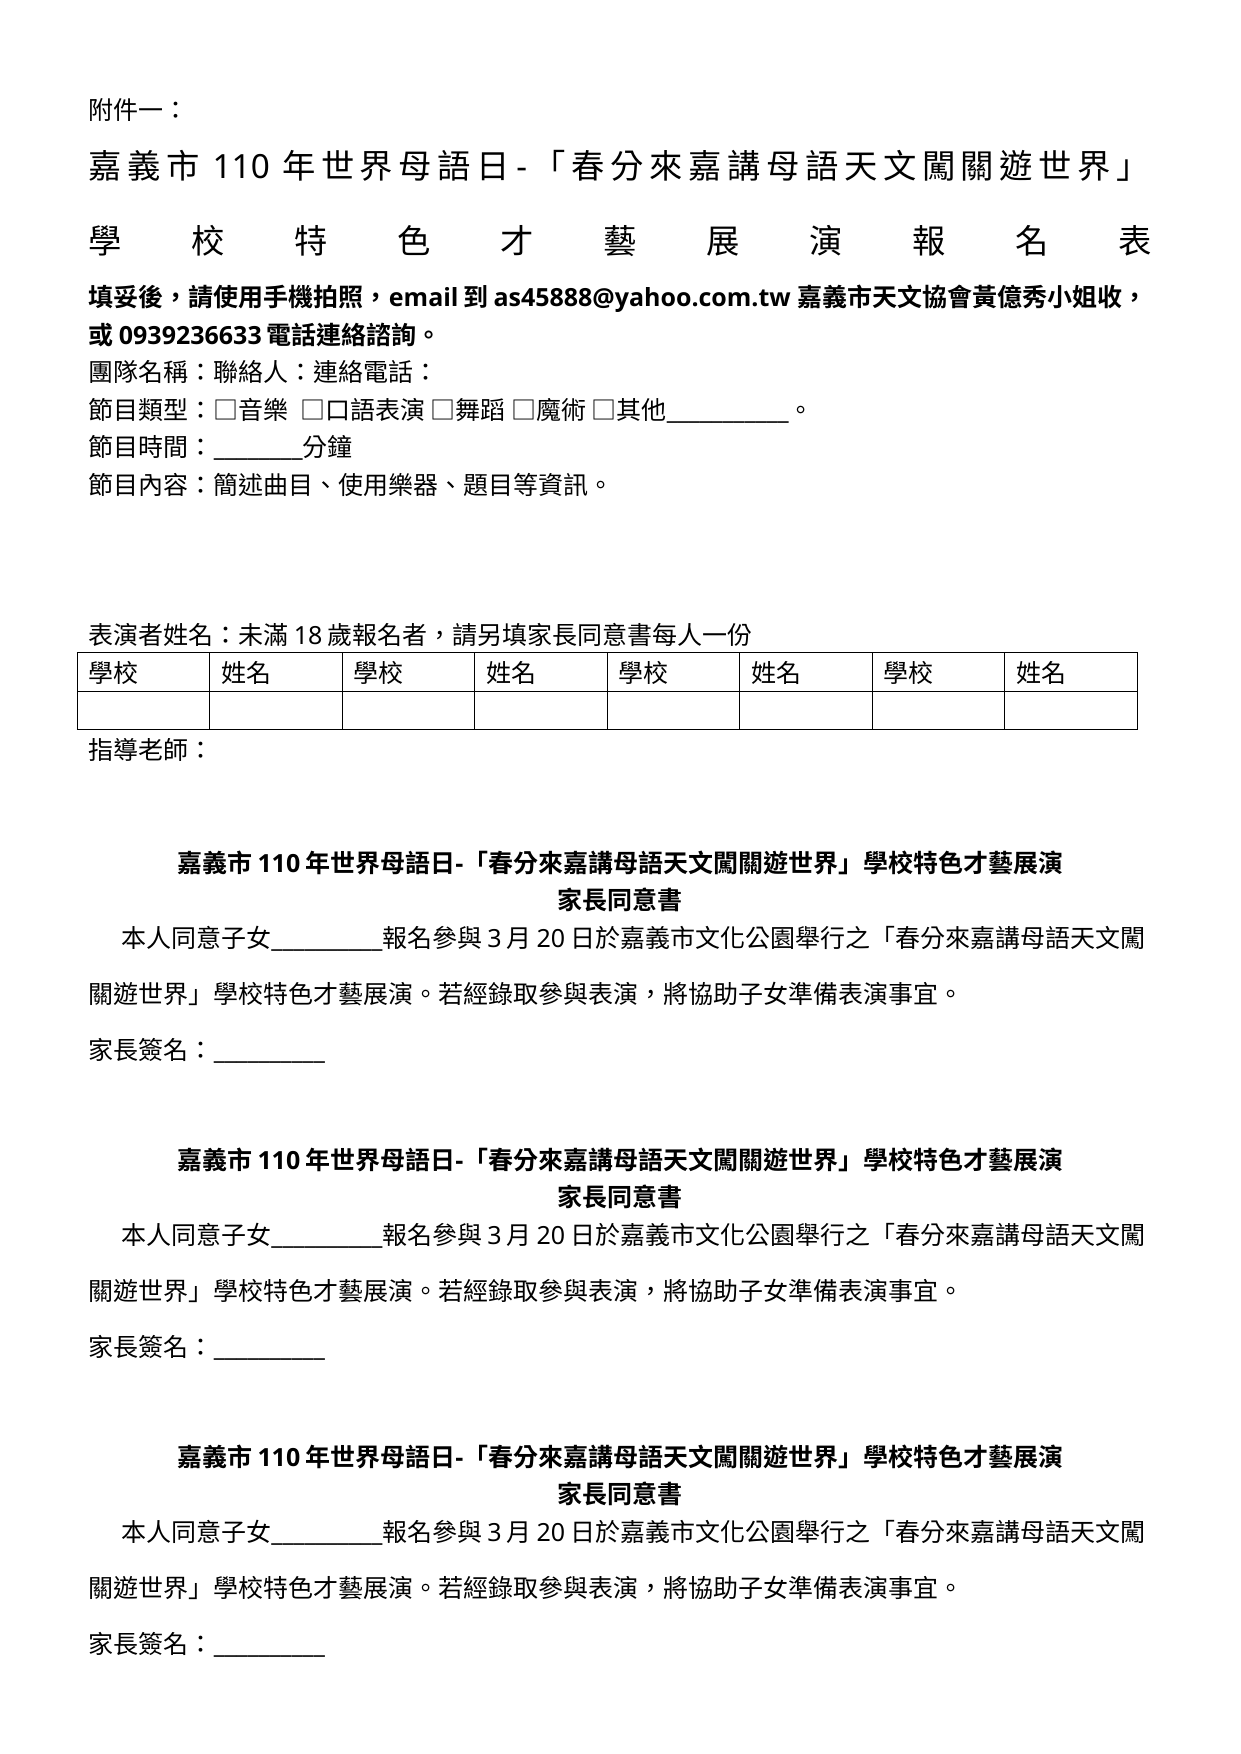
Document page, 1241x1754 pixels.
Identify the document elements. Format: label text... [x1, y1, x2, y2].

table_cell [740, 692, 872, 729]
text 附件一： [89, 89, 1152, 127]
text 節目內容：簡述曲目、使用樂器、題目等資訊。 [89, 464, 1152, 502]
text 填妥後，請使用手機拍照，email到as45888@yahoo.com.tw 嘉義市天文協會黃億秀小姐收，或0939236633電話連絡諮詢。 [89, 277, 1152, 352]
text 嘉義市110年世界母語日-「春分來嘉講母語天文闖關遊世界」學校特色才藝展演 [89, 843, 1152, 880]
text 團隊名稱：聯絡人：連絡電話： [89, 352, 1152, 389]
text 家長簽名：__________ [89, 1623, 1152, 1661]
text 嘉義市110年世界母語日-「春分來嘉講母語天文闖關遊世界」學校特色才藝展演 [89, 1437, 1152, 1474]
text 家長簽名：__________ [89, 1326, 1152, 1364]
table_cell [475, 692, 607, 729]
table_header 姓名 [210, 653, 342, 691]
text 節目時間：________分鐘 [89, 427, 1152, 464]
table_header 學校 [78, 653, 209, 691]
table_cell [873, 692, 1004, 729]
text 本人同意子女__________報名參與3月20日於嘉義市文化公園舉行之「春分來嘉講母語天文闖關遊世界」學校特色才藝展演。若經錄取參與表演，將協助子女準備表演事宜。 [89, 1512, 1152, 1605]
text 學校特色才藝展演報名表 [89, 202, 1152, 277]
text 家長同意書 [89, 880, 1152, 918]
text 家長同意書 [89, 1474, 1152, 1512]
text 本人同意子女__________報名參與3月20日於嘉義市文化公園舉行之「春分來嘉講母語天文闖關遊世界」學校特色才藝展演。若經錄取參與表演，將協助子女準備表演事宜。 [89, 918, 1152, 1011]
table_header 姓名 [475, 653, 607, 691]
text 嘉義市110年世界母語日-「春分來嘉講母語天文闖關遊世界」學校特色才藝展演 [89, 1139, 1152, 1177]
table_cell [210, 692, 342, 729]
table_header 學校 [608, 653, 739, 691]
table_cell [343, 692, 474, 729]
table_header 學校 [873, 653, 1004, 691]
text 表演者姓名：未滿18歲報名者，請另填家長同意書每人一份 [89, 614, 1152, 652]
text 節目類型：□音樂 □口語表演 □舞蹈 □魔術 □其他___________。 [89, 389, 1152, 427]
text 指導老師： [89, 730, 1152, 768]
table_cell [608, 692, 739, 729]
table_header 姓名 [1005, 653, 1137, 691]
table_header 姓名 [740, 653, 872, 691]
table_cell [1005, 692, 1137, 729]
text 家長簽名：__________ [89, 1029, 1152, 1067]
text 本人同意子女__________報名參與3月20日於嘉義市文化公園舉行之「春分來嘉講母語天文闖關遊世界」學校特色才藝展演。若經錄取參與表演，將協助子女準備表演事宜。 [89, 1214, 1152, 1308]
table_cell [78, 692, 209, 729]
text 家長同意書 [89, 1177, 1152, 1214]
table_header 學校 [343, 653, 474, 691]
text 嘉義市110年世界母語日-「春分來嘉講母語天文闖關遊世界」 [89, 127, 1152, 202]
